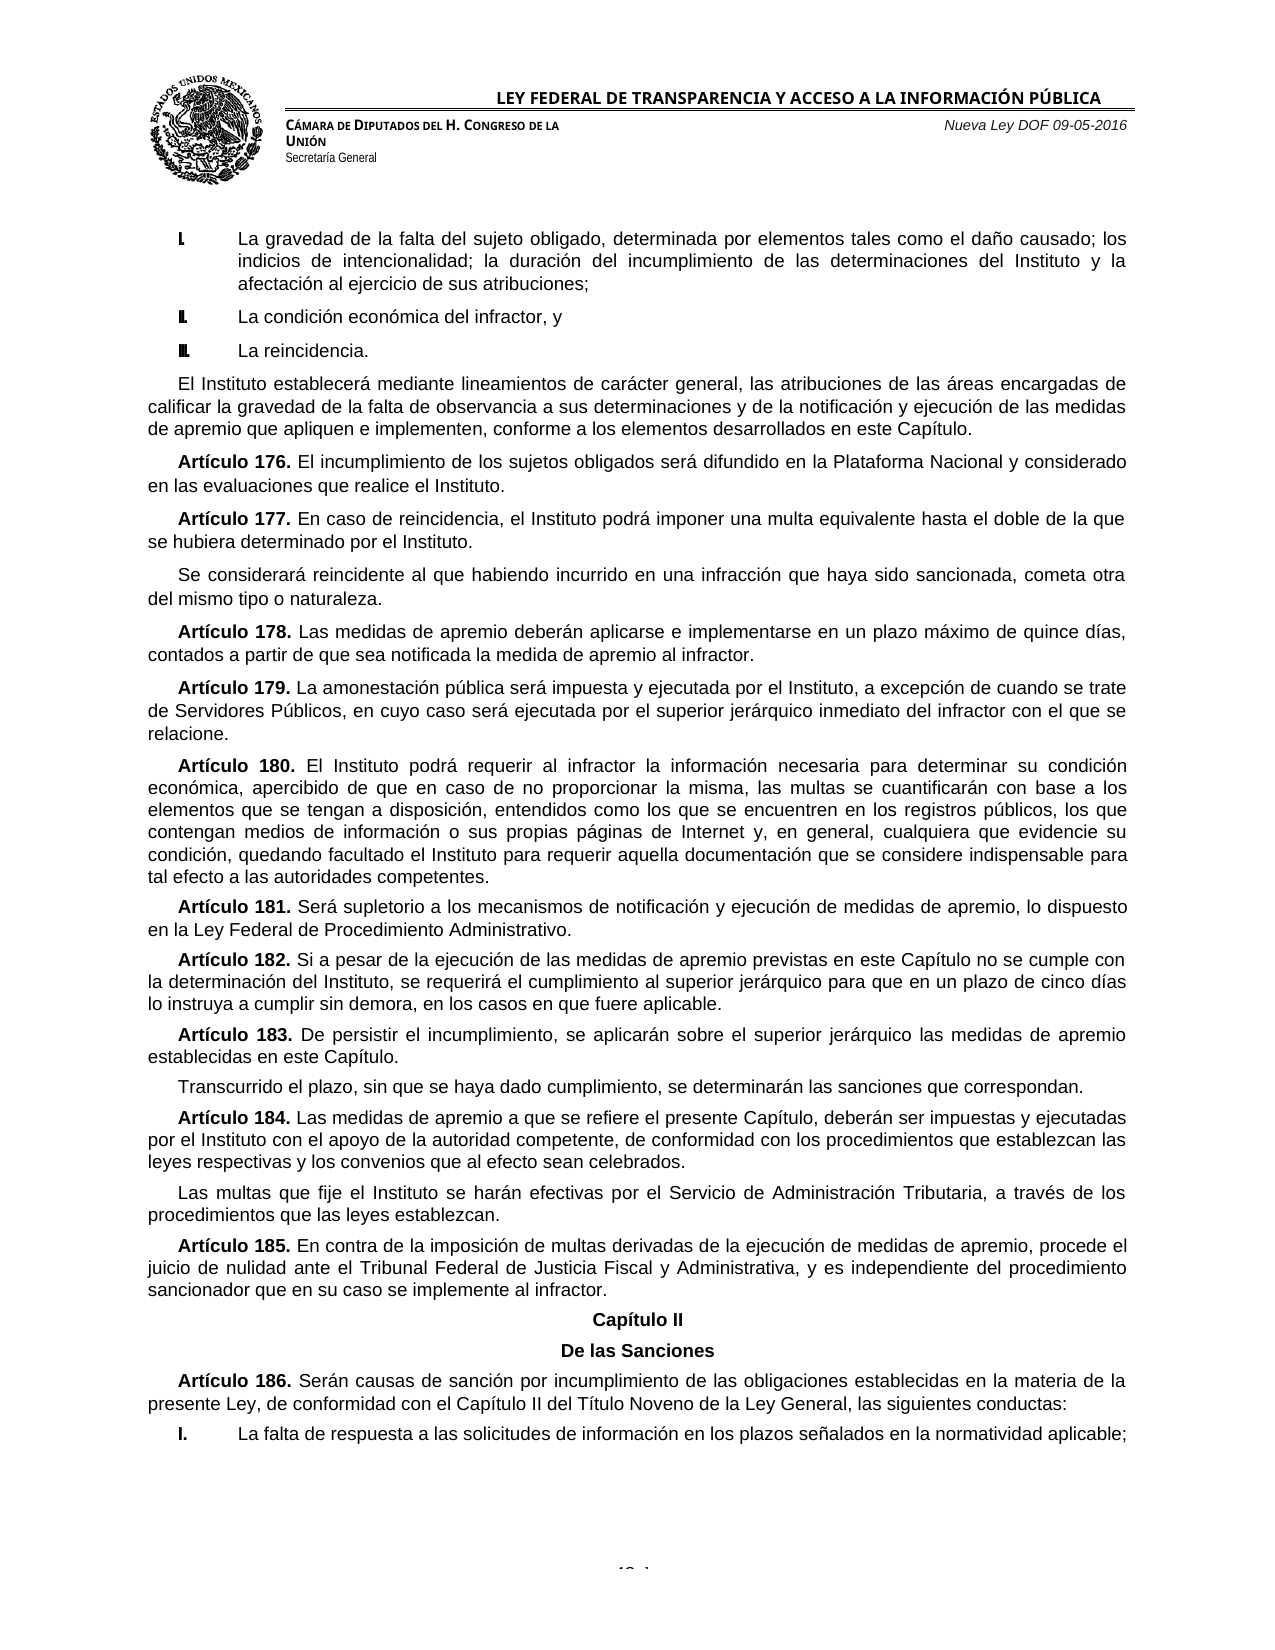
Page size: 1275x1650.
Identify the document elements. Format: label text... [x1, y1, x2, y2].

text Las multas que fije el Instituto se harán efectivas por el Servicio de Administración Tributaria, a través de los procedimientos que las leyes establezcan. [148, 1182, 1126, 1226]
text Artículo 179. La amonestación pública será impuesta y ejecutada por el Instituto, a excepción de cuando se trate de Servidores Públicos, en cuyo caso será ejecutada por el superior jerárquico inmediato del infractor con el que se relacione. [148, 677, 1127, 744]
list La condición económica del infractor, y [178, 306, 1148, 327]
text Artículo 181. Será supletorio a los mecanismos de notificación y ejecución de medidas de apremio, lo dispuesto en la Ley Federal de Procedimiento Administrativo. [148, 896, 1128, 940]
list La gravedad de la falta del sujeto obligado, determinada por elementos tales como el daño causado; los indicios de intencionalidad; la duración del incumplimiento de las determinaciones del Instituto y la afectación al ejercicio de sus atribuciones; [178, 227, 1127, 294]
text El Instituto establecerá mediante lineamientos de carácter general, las atribuciones de las áreas encargadas de calificar la gravedad de la falta de observancia a sus determinaciones y de la notificación y ejecución de las medidas de apremio que apliquen e implementen, conforme a los elementos desarrollados en este Capítulo. [148, 373, 1128, 440]
text Artículo 183. De persistir el incumplimiento, se aplicarán sobre el superior jerárquico las medidas de apremio establecidas en este Capítulo. [148, 1024, 1127, 1067]
text Se considerará reincidente al que habiendo incurrido en una infracción que haya sido sancionada, cometa otra del mismo tipo o naturaleza. [148, 564, 1126, 609]
text De las Sanciones [163, 1339, 1113, 1361]
text Artículo 178. Las medidas de apremio deberán aplicarse e implementarse en un plazo máximo de quince días, contados a partir de que sea notificada la medida de apremio al infractor. [148, 621, 1128, 665]
picture [147, 73, 265, 185]
text Artículo 177. En caso de reincidencia, el Instituto podrá imponer una multa equivalente hasta el doble de la que se hubiera determinado por el Instituto. [148, 508, 1127, 552]
list La reincidencia. [178, 339, 1148, 361]
text Transcurrido el plazo, sin que se haya dado cumplimiento, se determinarán las sanciones que correspondan. [178, 1076, 1127, 1098]
text Artículo 185. En contra de la imposición de multas derivadas de la ejecución de medidas de apremio, procede el juicio de nulidad ante el Tribunal Federal de Justicia Fiscal y Administrativa, y es independiente del procedimiento sancionador que en su caso se implemente al infractor. [148, 1235, 1128, 1301]
list La falta de respuesta a las solicitudes de información en los plazos señalados en la normatividad aplicable; [178, 1423, 1148, 1444]
text Artículo 180. El Instituto podrá requerir al infractor la información necesaria para determinar su condición económica, apercibido de que en caso de no proporcionar la misma, las multas se cuantificarán con base a los elementos que se tengan a disposición, entendidos como los que se encuentren en los registros públicos, los que contengan medios de información o sus propias páginas de Internet y, en general, cualquiera que evidencie su condición, quedando facultado el Instituto para requerir aquella documentación que se considere indispensable para tal efecto a las autoridades competentes. [148, 755, 1128, 887]
text Artículo 182. Si a pesar de la ejecución de las medidas de apremio previstas en este Capítulo no se cumple con la determinación del Instituto, se requerirá el cumplimiento al superior jerárquico para que en un plazo de cinco días lo instruya a cumplir sin demora, en los casos en que fuere aplicable. [148, 949, 1127, 1015]
text Artículo 186. Serán causas de sanción por incumplimiento de las obligaciones establecidas en la materia de la presente Ley, de conformidad con el Capítulo II del Título Noveno de la Ley General, las siguientes conductas: [148, 1370, 1127, 1414]
subtitle Capítulo II [163, 1309, 1113, 1331]
text Artículo 184. Las medidas de apremio a que se refiere el presente Capítulo, deberán ser impuestas y ejecutadas por el Instituto con el apoyo de la autoridad competente, de conformidad con los procedimientos que establezcan las leyes respectivas y los convenios que al efecto sean celebrados. [148, 1107, 1127, 1173]
text Artículo 176. El incumplimiento de los sujetos obligados será difundido en la Plataforma Nacional y considerado en las evaluaciones que realice el Instituto. [148, 451, 1127, 496]
